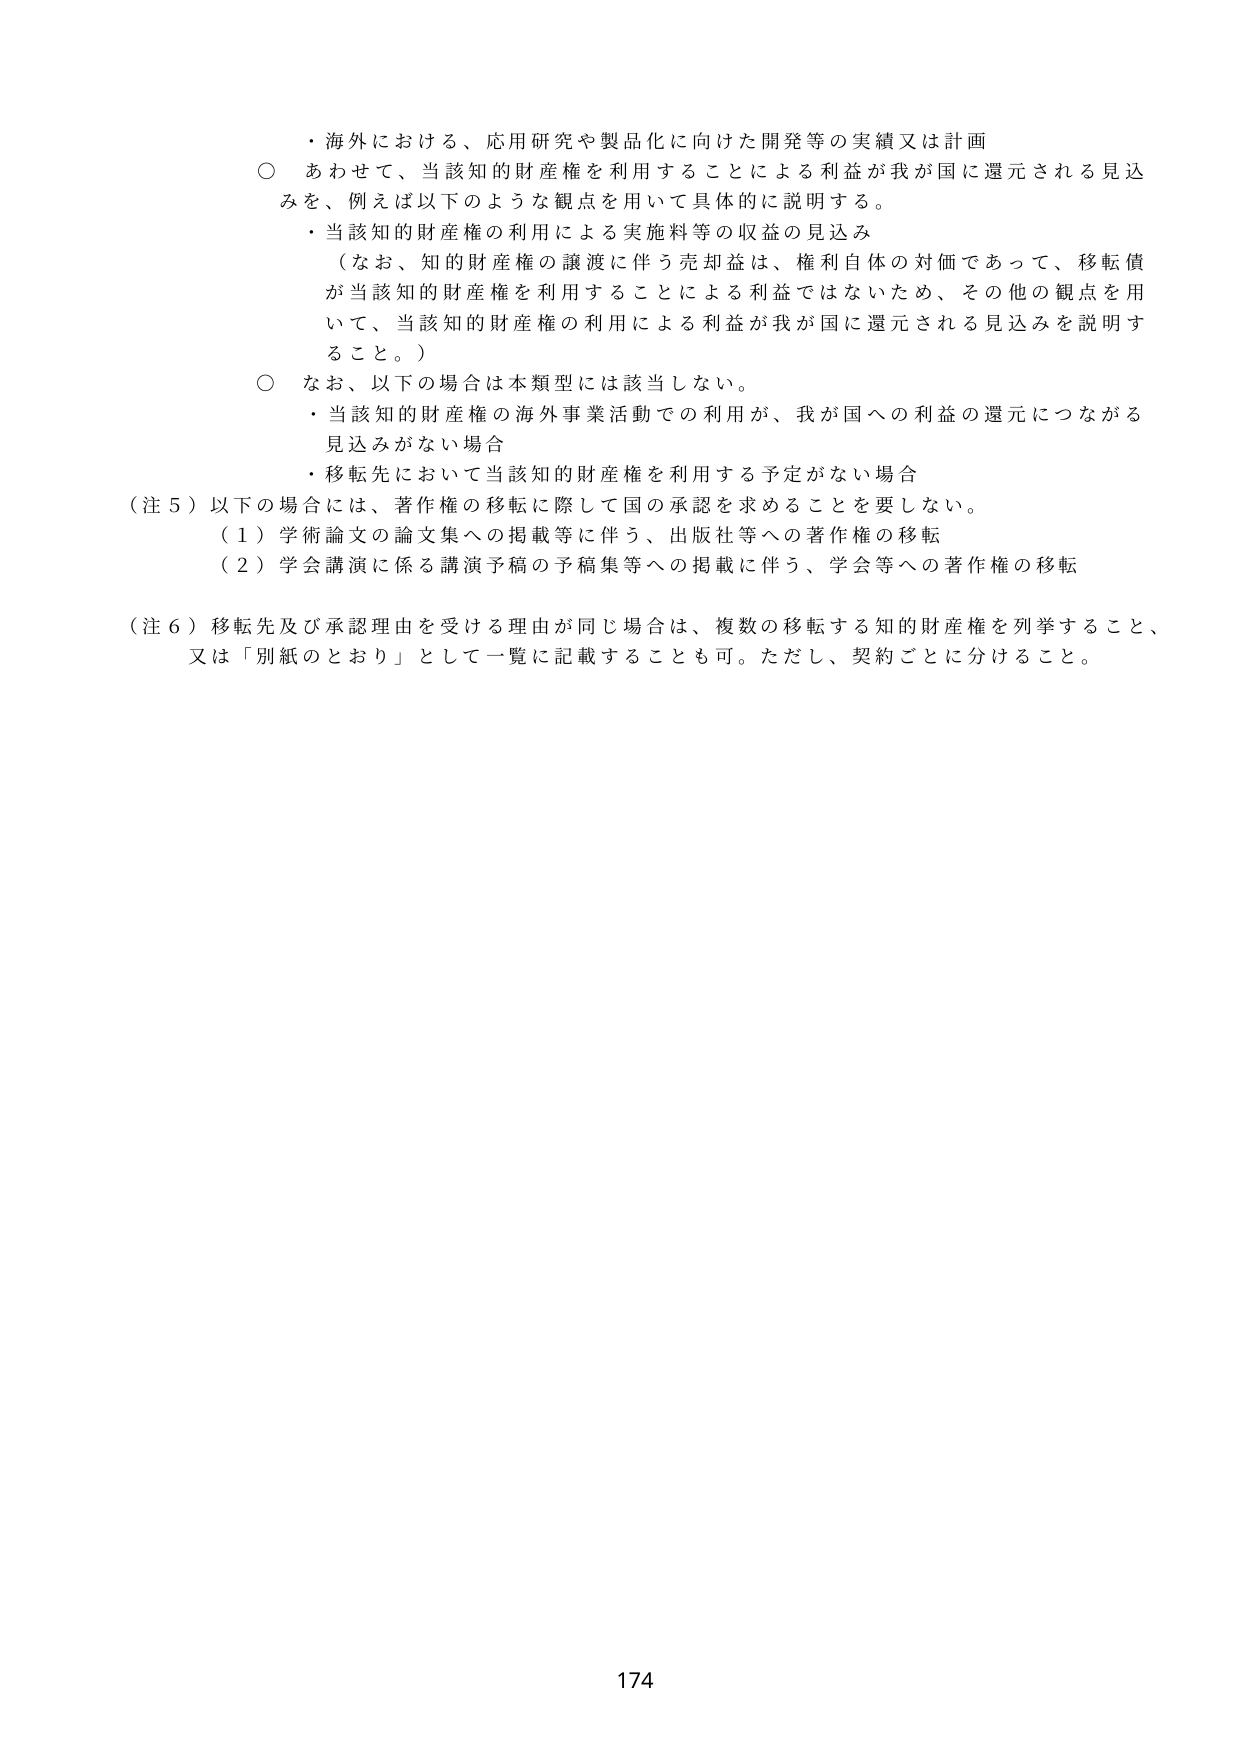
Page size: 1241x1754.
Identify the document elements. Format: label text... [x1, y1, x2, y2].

text （注６）移転先及び承認理由を受ける理由が同じ場合は、複数の移転する知的財産権を列挙すること、又は「別紙のとおり」として一覧に記載することも可。ただし、契約ごとに分けること。 [119, 610, 1150, 671]
text ・当該知的財産権の海外事業活動での利用が、我が国への利益の還元につながる見込みがない場合 [198, 398, 1150, 458]
text （１）学術論文の論文集への掲載等に伴う、出版社等への著作権の移転 [119, 519, 1150, 549]
text ○ あわせて、当該知的財産権を利用することによる利益が我が国に還元される見込みを、例えば以下のような観点を用いて具体的に説明する。 [198, 155, 1150, 216]
text （２）学会講演に係る講演予稿の予稿集等への掲載に伴う、学会等への著作権の移転 [119, 549, 1150, 580]
text ・当該知的財産権の利用による実施料等の収益の見込み [198, 216, 1150, 246]
text ・移転先において当該知的財産権を利用する予定がない場合 [119, 458, 1150, 489]
text ・海外における、応用研究や製品化に向けた開発等の実績又は計画 [198, 125, 1150, 155]
text （なお、知的財産権の譲渡に伴う売却益は、権利自体の対価であって、移転債が当該知的財産権を利用することによる利益ではないため、その他の観点を用いて、当該知的財産権の利用による利益が我が国に還元される見込みを説明すること。） [198, 246, 1150, 367]
text ○ なお、以下の場合は本類型には該当しない。 [198, 367, 1150, 398]
text （注５）以下の場合には、著作権の移転に際して国の承認を求めることを要しない。 [119, 489, 1150, 519]
